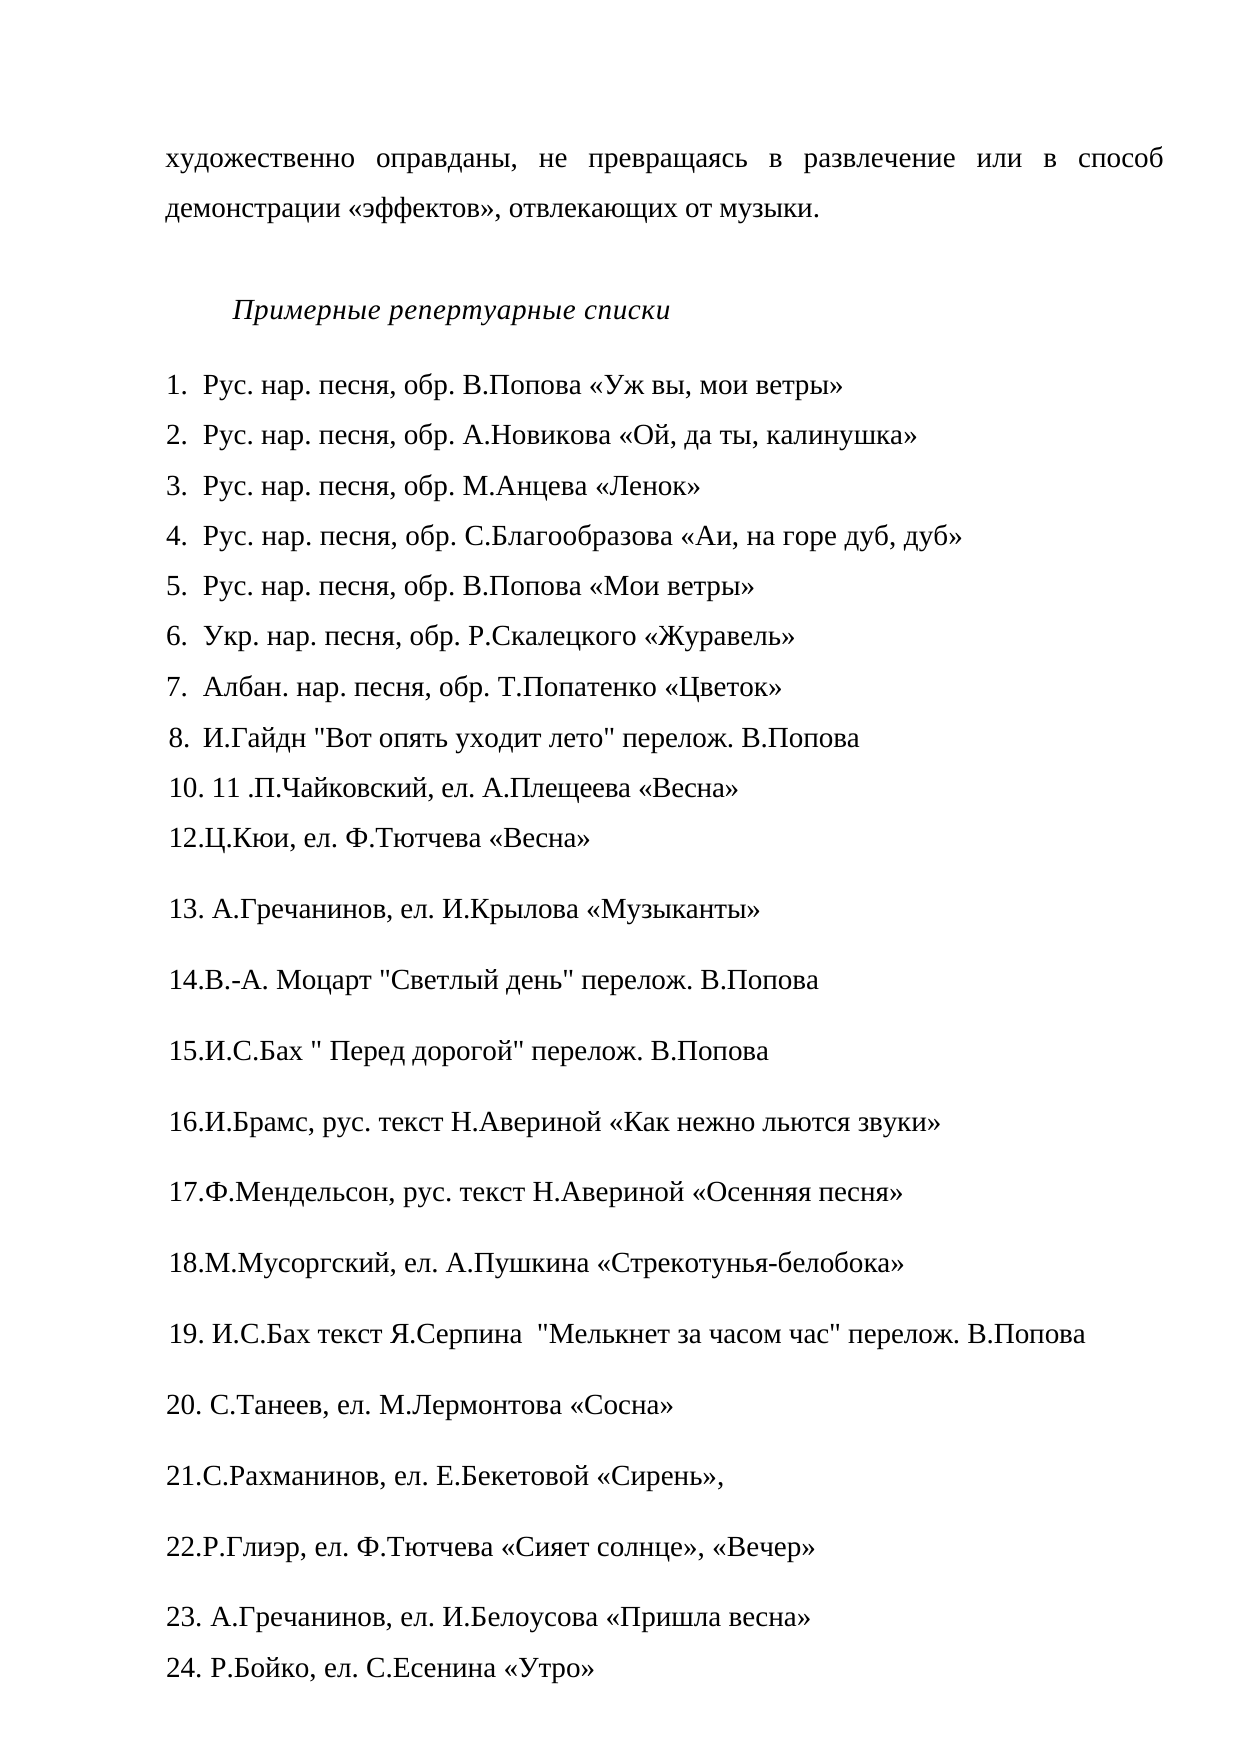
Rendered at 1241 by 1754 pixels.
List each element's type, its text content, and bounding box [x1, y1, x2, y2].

text 13. А.Гречанинов, ел. И.Крылова «Музыканты» [168, 878, 1165, 928]
list А.Гречанинов, ел. И.Белоусова «Пришла весна» [166, 1587, 1165, 1637]
list И.Гайдн "Вот опять уходит лето" перелож. В.Попова 10. 11 .П.Чайковский, ел. А.Плещеева «Весна» [168, 707, 1165, 807]
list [166, 1637, 679, 1687]
text 19. И.С.Бах текст Я.Серпина "Мелькнет за часом час" перелож. В.Попова [168, 1303, 1165, 1353]
text 12.Ц.Кюи, ел. Ф.Тютчева «Весна» [168, 808, 1165, 858]
text 18.М.Мусоргский, ел. А.Пушкина «Стрекотунья-белобока» [168, 1233, 1165, 1283]
text 22.Р.Глиэр, ел. Ф.Тютчева «Сияет солнце», «Вечер» [166, 1516, 1165, 1566]
list Рус. нар. песня, обр. С.Благообразова «Аи, на горе дуб, дуб» [166, 506, 1165, 556]
list Рус. нар. песня, обр. А.Новикова «Ой, да ты, калинушка» [166, 404, 1165, 454]
text 20. С.Танеев, ел. М.Лермонтова «Сосна» [166, 1374, 1165, 1424]
list Рус. нар. песня, обр. В.Попова «Мои ветры» [166, 556, 1165, 606]
list Рус. нар. песня, обр. М.Анцева «Ленок» [166, 455, 1165, 505]
text Примерные репертуарные списки [232, 292, 1165, 326]
text 21.С.Рахманинов, ел. Е.Бекетовой «Сирень», [166, 1445, 1165, 1495]
text 15.И.С.Бах " Перед дорогой" перелож. В.Попова [168, 1020, 1165, 1070]
text 17.Ф.Мендельсон, рус. текст Н.Авериной «Осенняя песня» [168, 1162, 1165, 1212]
list Укр. нар. песня, обр. Р.Скалецкого «Журавель» [166, 606, 1165, 656]
text 14.В.-А. Моцарт "Светлый день" перелож. В.Попова [168, 949, 1165, 999]
list Рус. нар. песня, обр. В.Попова «Уж вы, мои ветры» [166, 354, 1165, 404]
list Албан. нар. песня, обр. Т.Попатенко «Цветок» [166, 656, 1165, 706]
text 16.И.Брамс, рус. текст Н.Авериной «Как нежно льются звуки» [168, 1091, 1165, 1141]
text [165, 127, 1165, 227]
